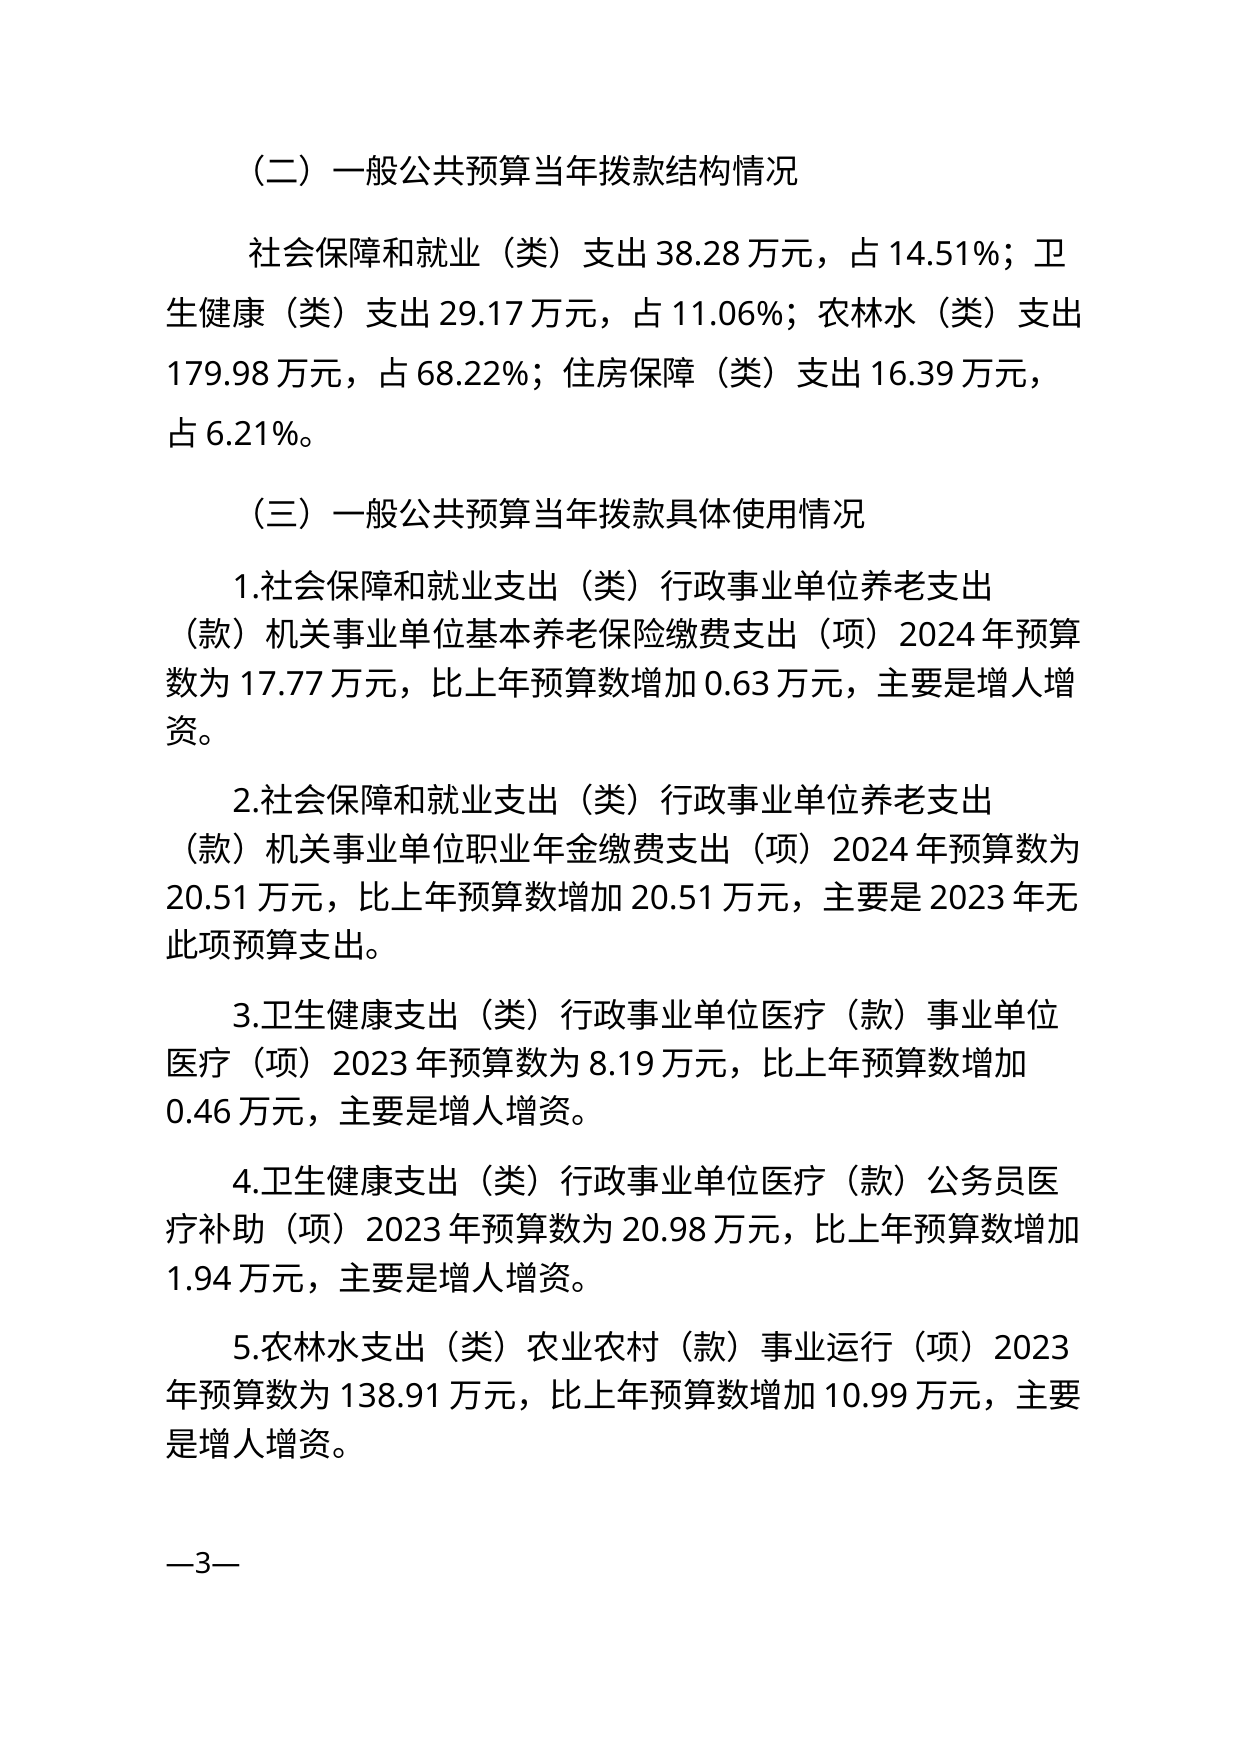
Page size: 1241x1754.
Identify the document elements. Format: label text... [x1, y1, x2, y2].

text 社会保障和就业（类）支出38.28万元，占14.51%；卫生健康（类）支出29.17万元，占11.06%；农林水（类）支出179.98万元，占68.22%；住房保障（类）支出16.39万元，占6.21%。 [165, 217, 1087, 458]
text 4.卫生健康支出（类）行政事业单位医疗（款）公务员医疗补助（项）2023年预算数为20.98万元，比上年预算数增加1.94万元，主要是增人增资。 [165, 1154, 1087, 1300]
text 2.社会保障和就业支出（类）行政事业单位养老支出（款）机关事业单位职业年金缴费支出（项）2024年预算数为20.51万元，比上年预算数增加20.51万元，主要是2023年无此项预算支出。 [165, 774, 1087, 967]
text 3.卫生健康支出（类）行政事业单位医疗（款）事业单位医疗（项）2023年预算数为8.19万元，比上年预算数增加0.46万元，主要是增人增资。 [165, 988, 1087, 1134]
text 1.社会保障和就业支出（类）行政事业单位养老支出（款）机关事业单位基本养老保险缴费支出（项）2024年预算数为17.77万元，比上年预算数增加0.63万元，主要是增人增资。 [165, 559, 1087, 753]
text （三）一般公共预算当年拨款具体使用情况 [165, 478, 1087, 539]
text （二）一般公共预算当年拨款结构情况 [165, 136, 1087, 196]
text 5.农林水支出（类）农业农村（款）事业运行（项）2023年预算数为138.91万元，比上年预算数增加10.99万元，主要是增人增资。 [165, 1321, 1087, 1466]
